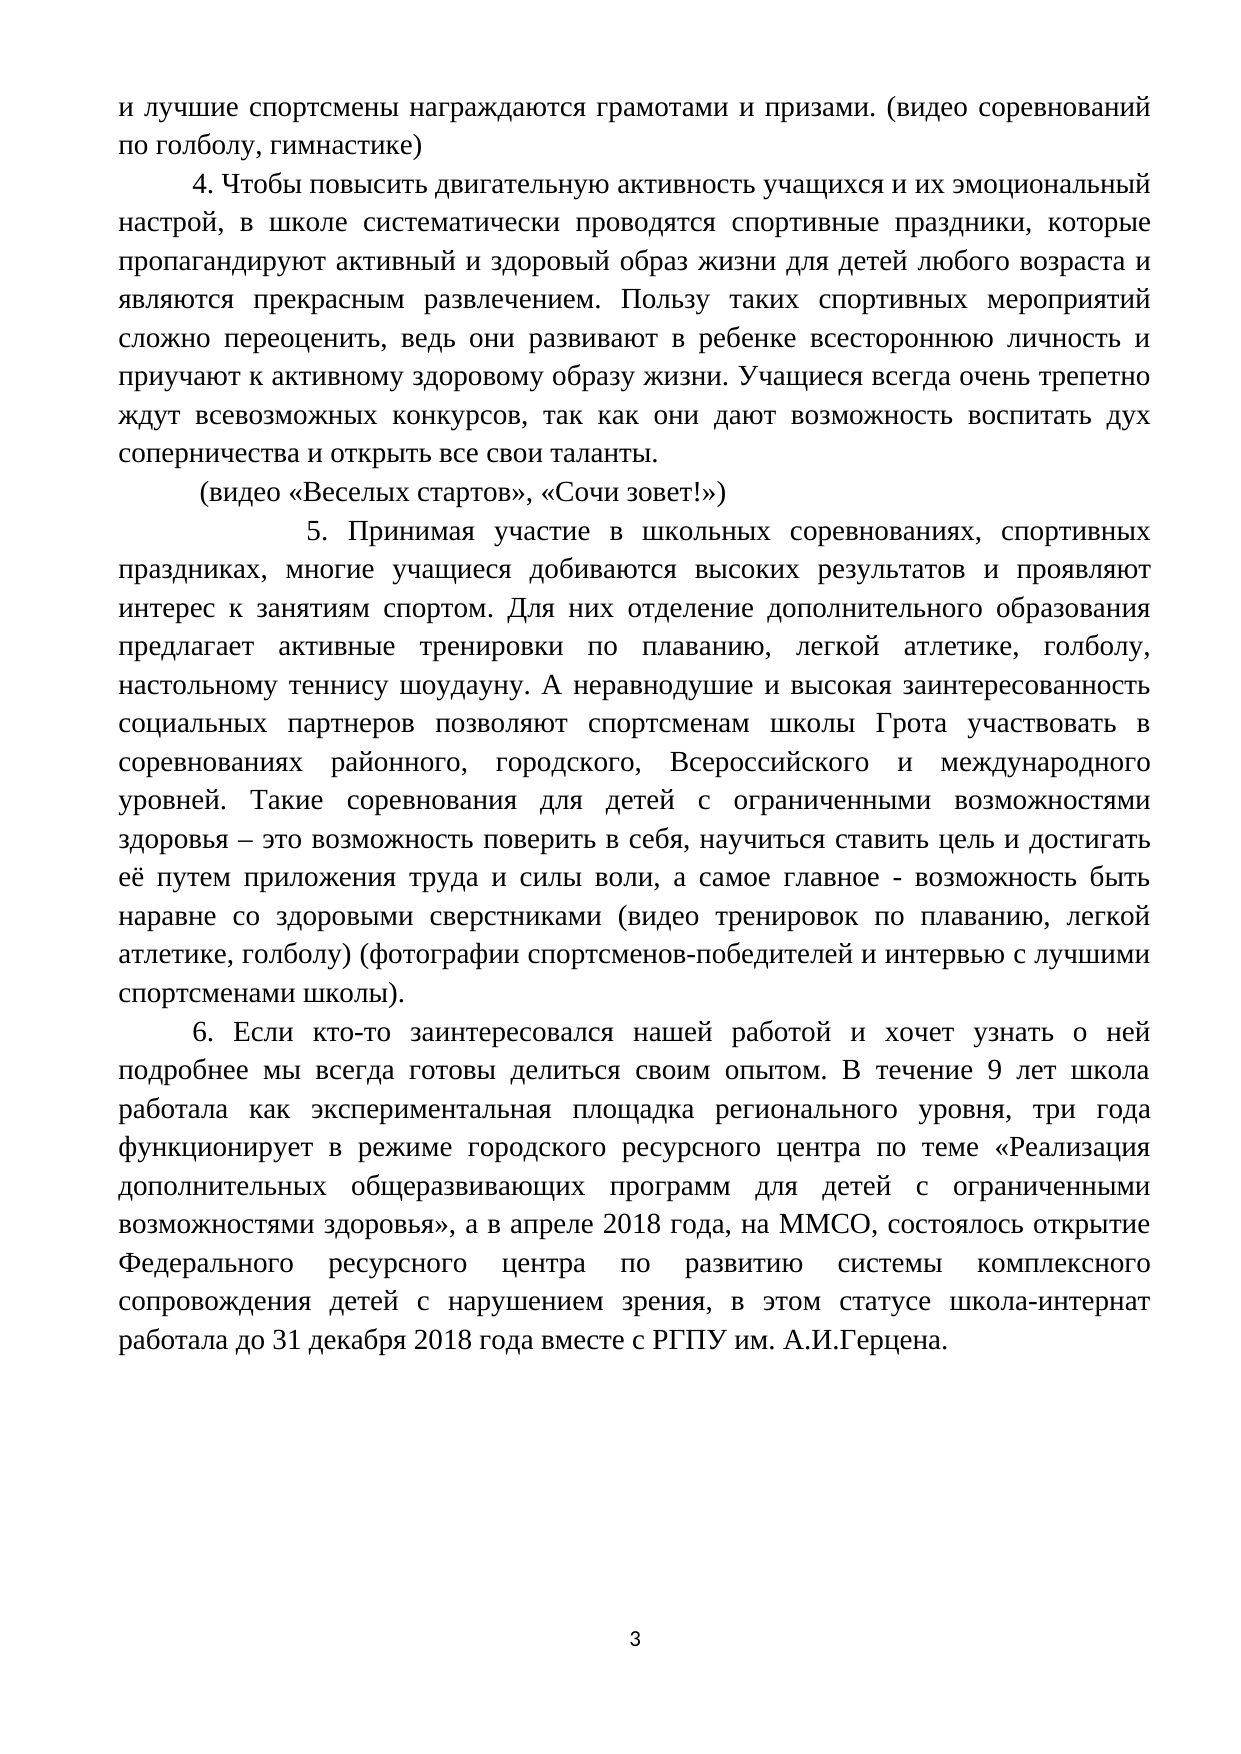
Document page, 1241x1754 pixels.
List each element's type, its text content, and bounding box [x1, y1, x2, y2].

text 6. Если кто-то заинтересовался нашей работой и хочет узнать о ней подробнее мы всегда готовы делиться своим опытом. В течение 9 лет школа работала как экспериментальная площадка регионального уровня, три года функционирует в режиме городского ресурсного центра по теме «Реализация дополнительных общеразвивающих программ для детей с ограниченными возможностями здоровья», а в апреле 2018 года, на ММСО, состоялось открытие Федерального ресурсного центра по развитию системы комплексного сопровождения детей с нарушением зрения, в этом статусе школа-интернат работала до 31 декабря 2018 года вместе с РГПУ им. А.И.Герцена. [118, 1014, 1152, 1356]
text 4. Чтобы повысить двигательную активность учащихся и их эмоциональный настрой, в школе систематически проводятся спортивные праздники, которые пропагандируют активный и здоровый образ жизни для детей любого возраста и являются прекрасным развлечением. Пользу таких спортивных мероприятий сложно переоценить, ведь они развивают в ребенке всестороннюю личность и приучают к активному здоровому образу жизни. Учащиеся всегда очень трепетно ждут всевозможных конкурсов, так как они дают возможность воспитать дух соперничества и открыть все свои таланты. [118, 166, 1152, 469]
text (видео «Веселых стартов», «Сочи зовет!») [118, 474, 1152, 508]
text 5. Принимая участие в школьных соревнованиях, спортивных праздниках, многие учащиеся добиваются высоких результатов и проявляют интерес к занятиям спортом. Для них отделение дополнительного образования предлагает активные тренировки по плаванию, легкой атлетике, голболу, настольному теннису шоудауну. А неравнодушие и высокая заинтересованность социальных партнеров позволяют спортсменам школы Грота участвовать в соревнованиях районного, городского, Всероссийского и международного уровней. Такие соревнования для детей с ограниченными возможностями здоровья – это возможность поверить в себя, научиться ставить цель и достигать её путем приложения труда и силы воли, а самое главное - возможность быть наравне со здоровыми сверстниками (видео тренировок по плаванию, легкой атлетике, голболу) (фотографии спортсменов-победителей и интервью с лучшими спортсменами школы). [118, 513, 1152, 1009]
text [118, 89, 1152, 161]
